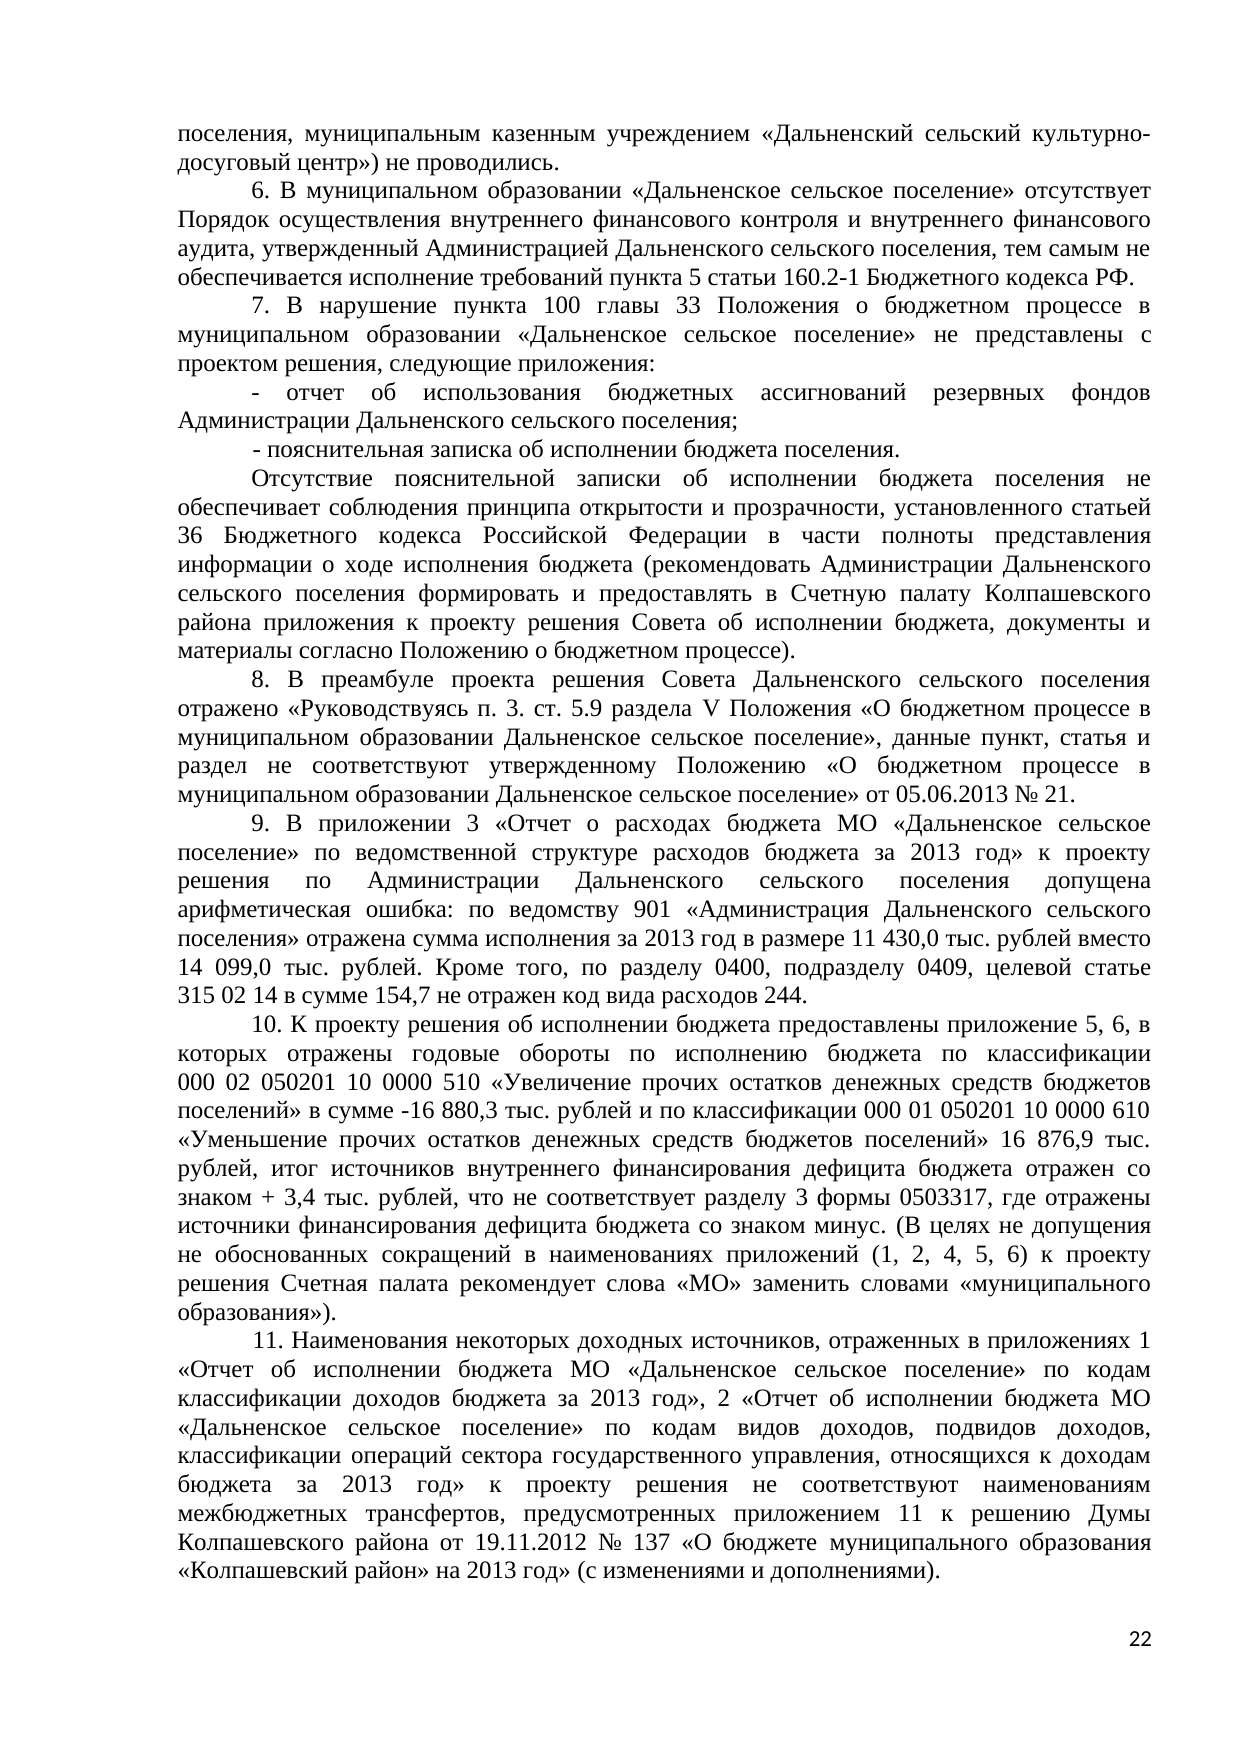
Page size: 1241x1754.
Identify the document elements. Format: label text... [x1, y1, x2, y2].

text Отсутствие пояснительной записки об исполнении бюджета поселения не обеспечивает соблюдения принципа открытости и прозрачности, установленного статьей 36 Бюджетного кодекса Российской Федерации в части полноты представления информации о ходе исполнения бюджета (рекомендовать Администрации Дальненского сельского поселения формировать и предоставлять в Счетную палату Колпашевского района приложения к проекту решения Совета об исполнении бюджета, документы и материалы согласно Положению о бюджетном процессе). [177, 463, 1152, 664]
text 6. В муниципальном образовании «Дальненское сельское поселение» отсутствует Порядок осуществления внутреннего финансового контроля и внутреннего финансового аудита, утвержденный Администрацией Дальненского сельского поселения, тем самым не обеспечивается исполнение требований пункта 5 статьи 160.2-1 Бюджетного кодекса РФ. [177, 176, 1152, 291]
text 11. Наименования некоторых доходных источников, отраженных в приложениях 1 «Отчет об исполнении бюджета МО «Дальненское сельское поселение» по кодам классификации доходов бюджета за 2013 год», 2 «Отчет об исполнении бюджета МО «Дальненское сельское поселение» по кодам видов доходов, подвидов доходов, классификации операций сектора государственного управления, относящихся к доходам бюджета за 2013 год» к проекту решения не соответствуют наименованиям межбюджетных трансфертов, предусмотренных приложением 11 к решению Думы Колпашевского района от 19.11.2012 № 137 «О бюджете муниципального образования «Колпашевский район» на 2013 год» (с изменениями и дополнениями). [177, 1326, 1152, 1584]
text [177, 118, 1152, 176]
text 7. В нарушение пункта 100 главы 33 Положения о бюджетном процессе в муниципальном образовании «Дальненское сельское поселение» не представлены с проектом решения, следующие приложения: [177, 291, 1152, 377]
text 9. В приложении 3 «Отчет о расходах бюджета МО «Дальненское сельское поселение» по ведомственной структуре расходов бюджета за 2013 год» к проекту решения по Администрации Дальненского сельского поселения допущена арифметическая ошибка: по ведомству 901 «Администрация Дальненского сельского поселения» отражена сумма исполнения за 2013 год в размере 11 430,0 тыс. рублей вместо 14 099,0 тыс. рублей. Кроме того, по разделу 0400, подразделу 0409, целевой статье 315 02 14 в сумме 154,7 не отражен код вида расходов 244. [177, 808, 1152, 1009]
text - пояснительная записка об исполнении бюджета поселения. [177, 434, 1152, 463]
text 10. К проекту решения об исполнении бюджета предоставлены приложение 5, 6, в которых отражены годовые обороты по исполнению бюджета по классификации 000 02 050201 10 0000 510 «Увеличение прочих остатков денежных средств бюджетов поселений» в сумме -16 880,3 тыс. рублей и по классификации 000 01 050201 10 0000 610 «Уменьшение прочих остатков денежных средств бюджетов поселений» 16 876,9 тыс. рублей, итог источников внутреннего финансирования дефицита бюджета отражен со знаком + 3,4 тыс. рублей, что не соответствует разделу 3 формы 0503317, где отражены источники финансирования дефицита бюджета со знаком минус. (В целях не допущения не обоснованных сокращений в наименованиях приложений (1, 2, 4, 5, 6) к проекту решения Счетная палата рекомендует слова «МО» заменить словами «муниципального образования»). [177, 1009, 1152, 1326]
text - отчет об использования бюджетных ассигнований резервных фондов Администрации Дальненского сельского поселения; [177, 377, 1152, 434]
text 8. В преамбуле проекта решения Совета Дальненского сельского поселения отражено «Руководствуясь п. 3. ст. 5.9 раздела V Положения «О бюджетном процессе в муниципальном образовании Дальненское сельское поселение», данные пункт, статья и раздел не соответствуют утвержденному Положению «О бюджетном процессе в муниципальном образовании Дальненское сельское поселение» от 05.06.2013 № 21. [177, 664, 1152, 808]
